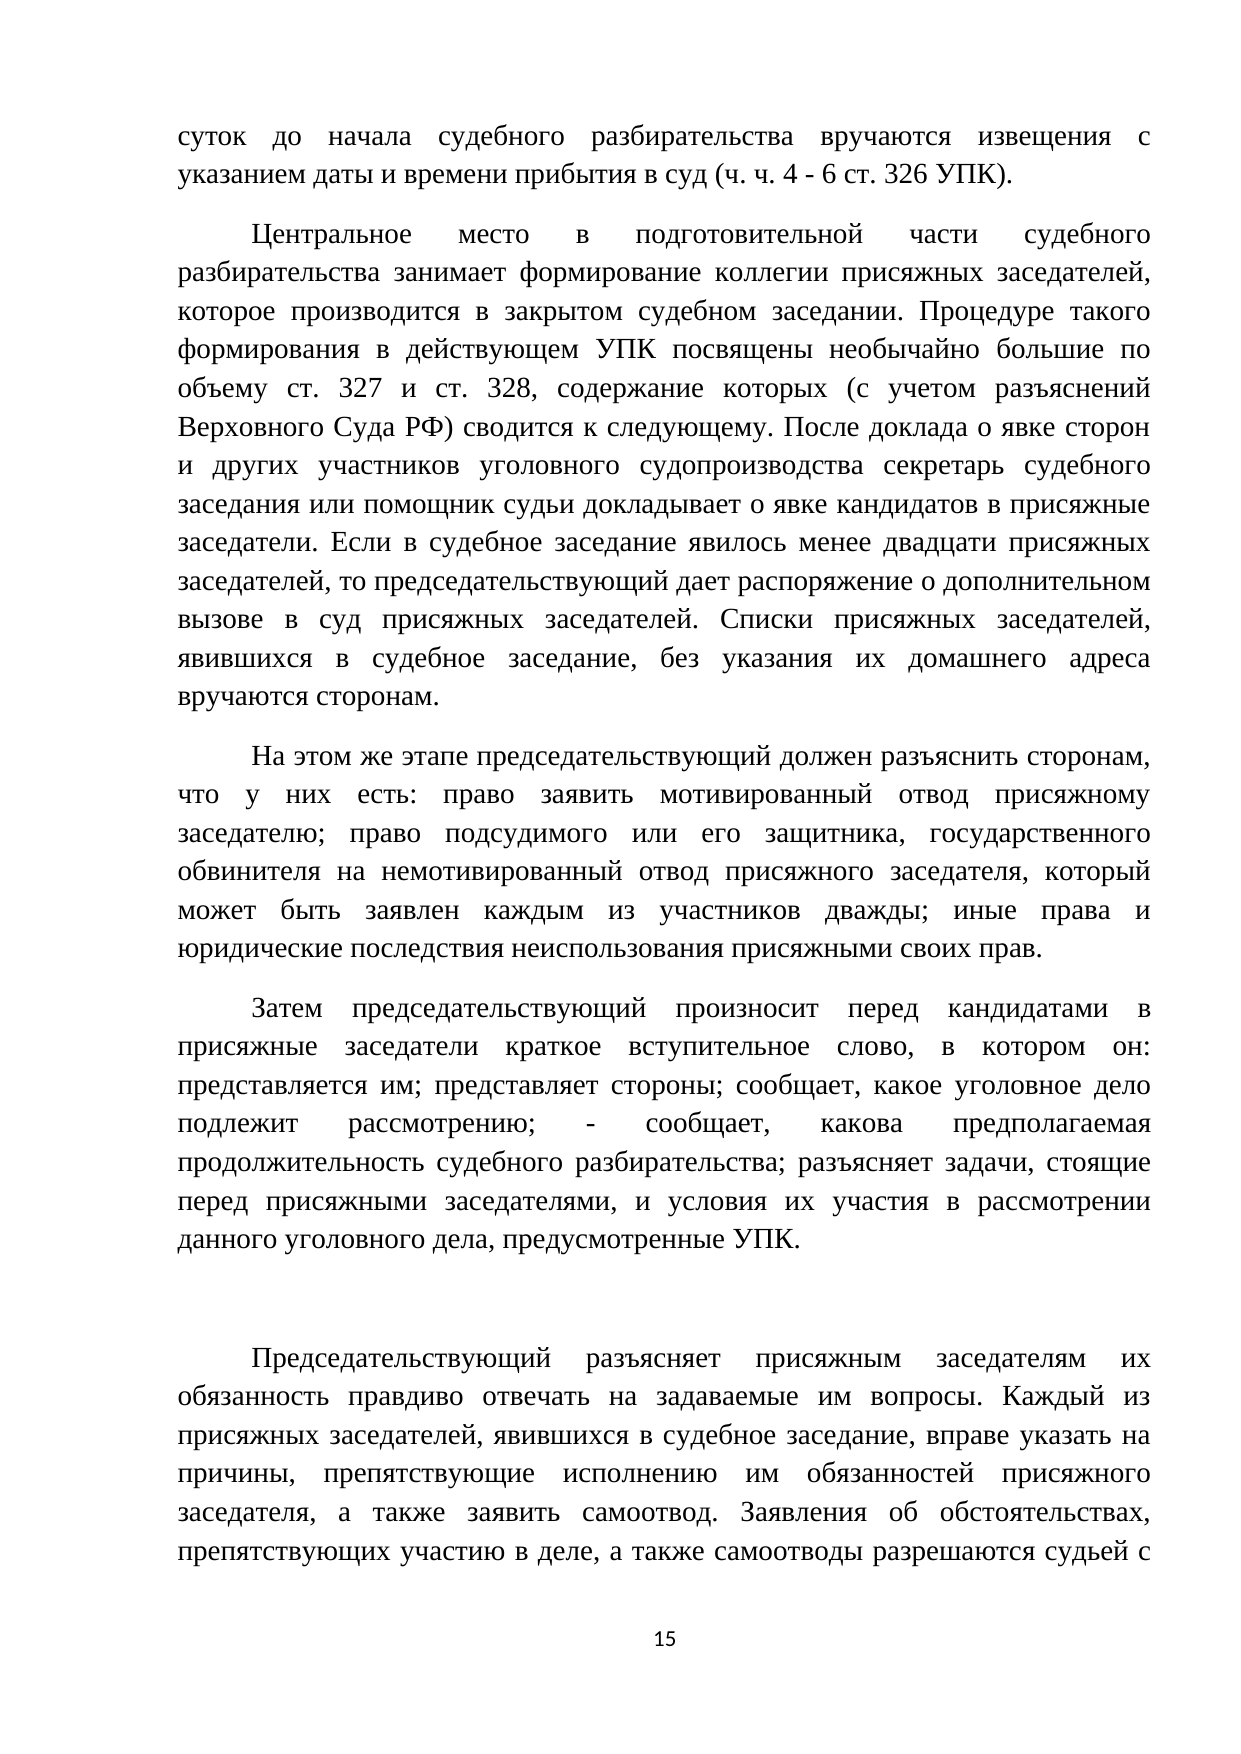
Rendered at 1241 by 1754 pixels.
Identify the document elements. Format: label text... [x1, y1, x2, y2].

text Центральное место в подготовительной части судебного разбирательства занимает формирование коллегии присяжных заседателей, которое производится в закрытом судебном заседании. Процедуре такого формирования в действующем УПК посвящены необычайно большие по объему ст. 327 и ст. 328, содержание которых (с учетом разъяснений Верховного Суда РФ) сводится к следующему. После доклада о явке сторон и других участников уголовного судопроизводства секретарь судебного заседания или помощник судьи докладывает о явке кандидатов в присяжные заседатели. Если в судебное заседание явилось менее двадцати присяжных заседателей, то председательствующий дает распоряжение о дополнительном вызове в суд присяжных заседателей. Списки присяжных заседателей, явившихся в судебное заседание, без указания их домашнего адреса вручаются сторонам. [177, 216, 1152, 712]
text На этом же этапе председательствующий должен разъяснить сторонам, что у них есть: право заявить мотивированный отвод присяжному заседателю; право подсудимого или его защитника, государственного обвинителя на немотивированный отвод присяжного заседателя, который может быть заявлен каждым из участников дважды; иные права и юридические последствия неиспользования присяжными своих прав. [177, 738, 1152, 964]
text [177, 118, 1152, 190]
text Затем председательствующий произносит перед кандидатами в присяжные заседатели краткое вступительное слово, в котором он: представляется им; представляет стороны; сообщает, какое уголовное дело подлежит рассмотрению; - сообщает, какова предполагаемая продолжительность судебного разбирательства; разъясняет задачи, стоящие перед присяжными заседателями, и условия их участия в рассмотрении данного уголовного дела, предусмотренные УПК. [177, 990, 1152, 1255]
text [177, 1340, 1152, 1566]
